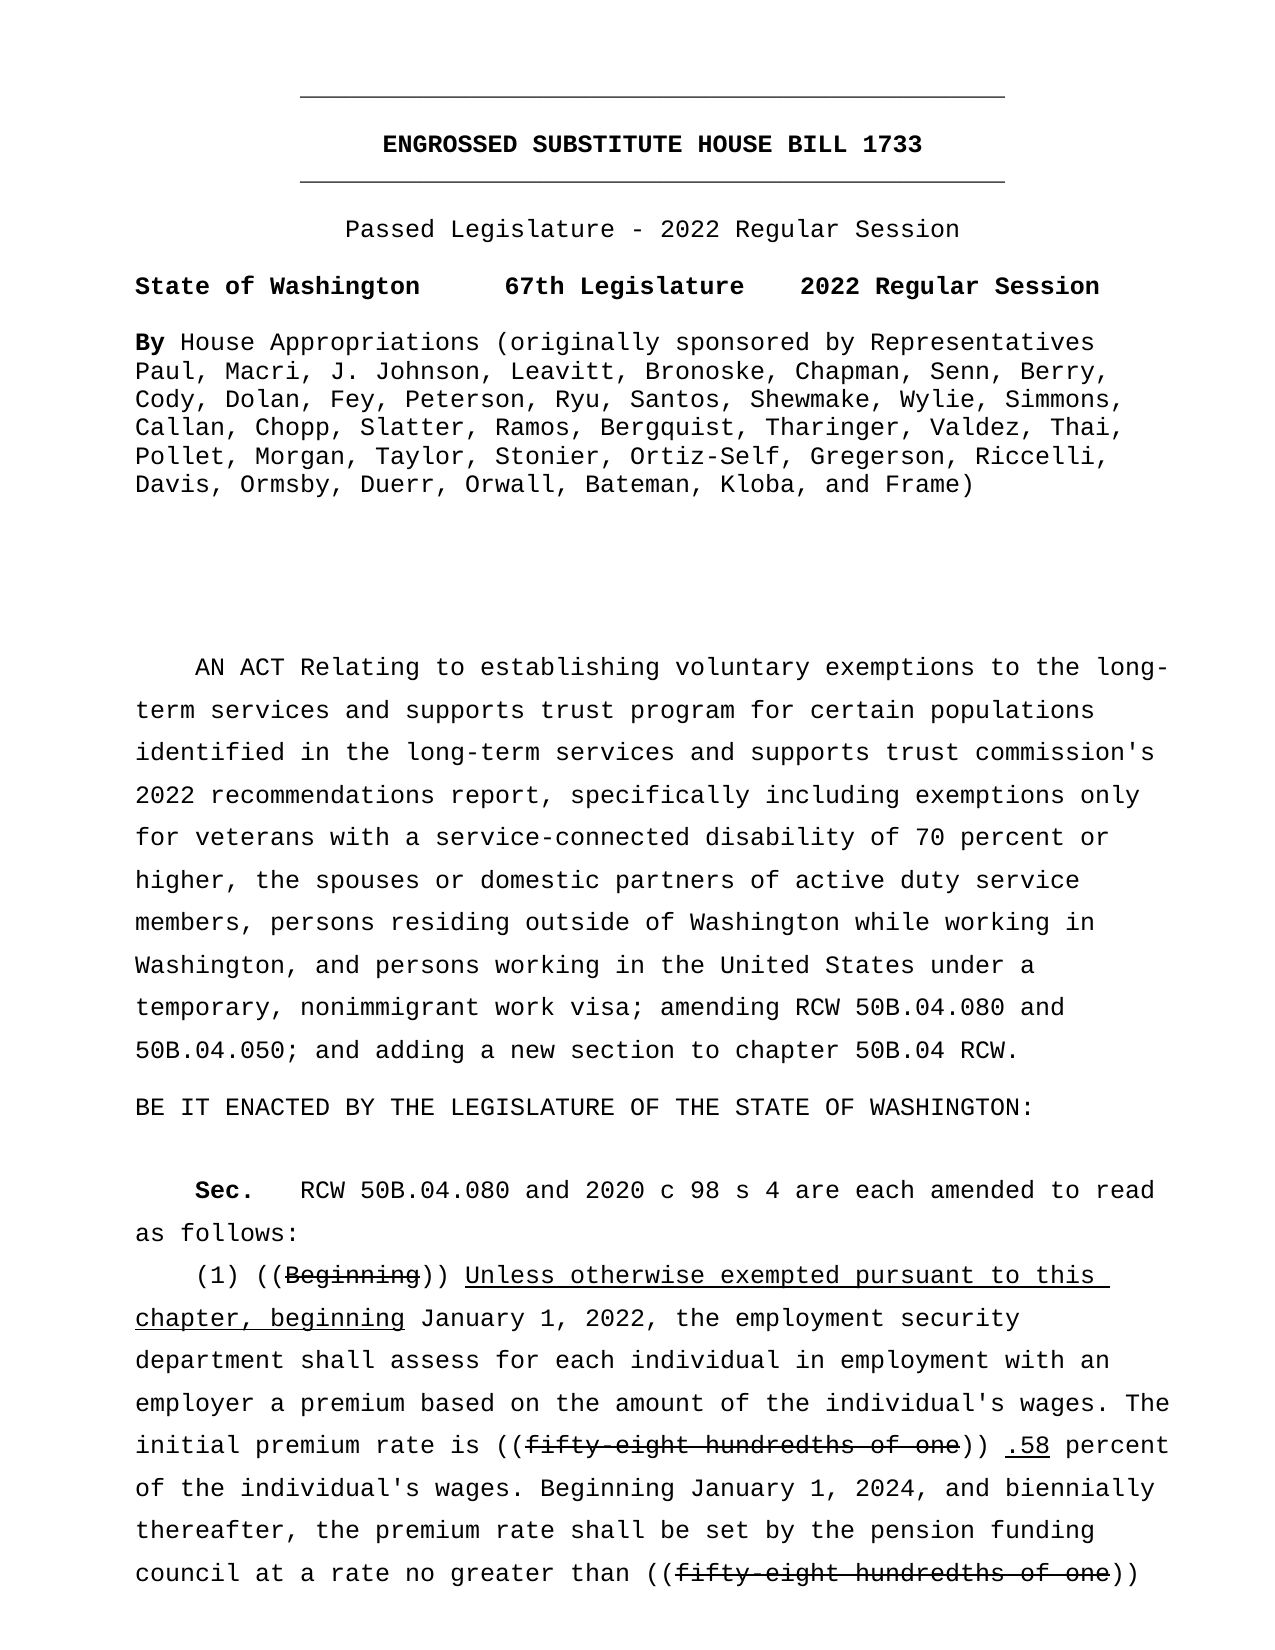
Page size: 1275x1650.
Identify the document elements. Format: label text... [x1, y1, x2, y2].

text Sec. RCW 50B.04.080 and 2020 c 98 s 4 are each amended to read as follows: [135, 1165, 1170, 1250]
text _______________________________________________ [135, 75, 1170, 103]
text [135, 1250, 1170, 1590]
text State of Washington 67th Legislature 2022 Regular Session [135, 273, 1170, 302]
text AN ACT Relating to establishing voluntary exemptions to the long-term services and supports trust program for certain populations identified in the long-term services and supports trust commission's 2022 recommendations report, specifically including exemptions only for veterans with a service-connected disability of 70 percent or higher, the spouses or domestic partners of active duty service members, persons residing outside of Washington while working in Washington, and persons working in the United States under a temporary, nonimmigrant work visa; amending RCW 50B.04.080 and 50B.04.050; and adding a new section to chapter 50B.04 RCW. [135, 642, 1170, 1067]
text _______________________________________________ [135, 160, 1170, 188]
text BE IT ENACTED BY THE LEGISLATURE OF THE STATE OF WASHINGTON: [135, 1095, 1170, 1123]
text ENGROSSED SUBSTITUTE HOUSE BILL 1733 [135, 132, 1170, 160]
text By House Appropriations (originally sponsored by Representatives Paul, Macri, J. Johnson, Leavitt, Bronoske, Chapman, Senn, Berry, Cody, Dolan, Fey, Peterson, Ryu, Santos, Shewmake, Wylie, Simmons, Callan, Chopp, Slatter, Ramos, Bergquist, Tharinger, Valdez, Thai, Pollet, Morgan, Taylor, Stonier, Ortiz-Self, Gregerson, Riccelli, Davis, Ormsby, Duerr, Orwall, Bateman, Kloba, and Frame) [135, 330, 1170, 500]
text Passed Legislature - 2022 Regular Session [135, 217, 1170, 245]
